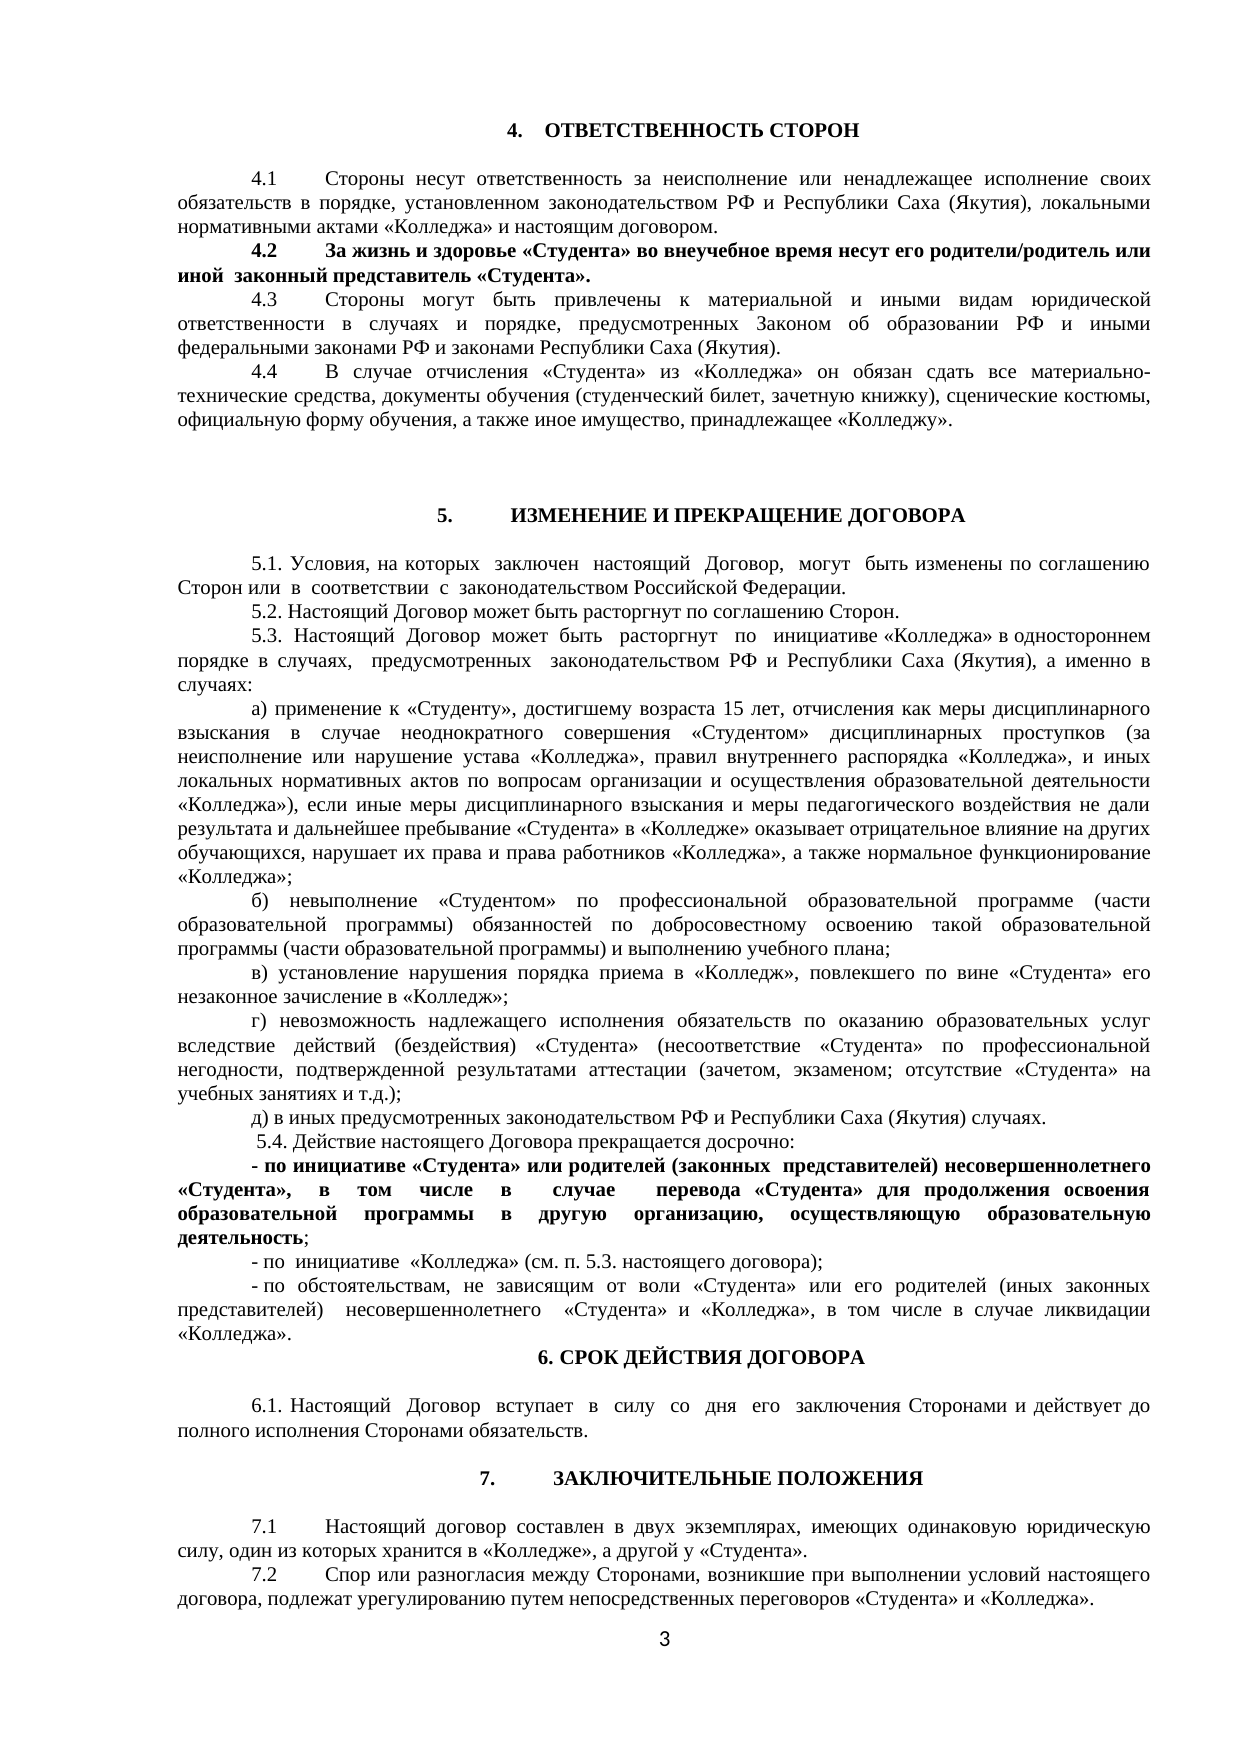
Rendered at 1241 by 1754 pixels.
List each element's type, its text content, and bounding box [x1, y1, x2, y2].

text в) установление нарушения порядка приема в «Колледж», повлекшего по вине «Студента» его незаконное зачисление в «Колледж»; [177, 960, 1152, 1008]
list Стороны могут быть привлечены к материальной и иными видам юридической ответственности в случаях и порядке, предусмотренных Законом об образовании РФ и иными федеральными законами РФ и законами Республики Саха (Якутия). [177, 287, 1152, 359]
text - по инициативе «Колледжа» (см. п. 5.3. настоящего договора); [177, 1249, 1152, 1273]
text 6.1. Настоящий Договор вступает в силу со дня его заключения Сторонами и действует до полного исполнения Сторонами обязательств. [177, 1393, 1152, 1442]
list За жизнь и здоровье «Студента» во внеучебное время несут его родители/родитель или иной законный представитель «Студента». [177, 238, 1152, 287]
text - по обстоятельствам, не зависящим от воли «Студента» или его родителей (иных законных представителей) несовершеннолетнего «Студента» и «Колледжа», в том числе в случае ликвидации «Колледжа». [177, 1273, 1152, 1345]
text б) невыполнение «Студентом» по профессиональной образовательной программе (части образовательной программы) обязанностей по добросовестному освоению такой образовательной программы (части образовательной программы) и выполнению учебного плана; [177, 888, 1152, 960]
list Спор или разногласия между Сторонами, возникшие при выполнении условий настоящего договора, подлежат урегулированию путем непосредственных переговоров «Студента» и «Колледжа». [177, 1562, 1152, 1610]
list ЗАКЛЮЧИТЕЛЬНЫЕ ПОЛОЖЕНИЯ [177, 1466, 1152, 1490]
text 5.1. Условия, на которых заключен настоящий Договор, могут быть изменены по соглашению Сторон или в соответствии с законодательством Российской Федерации. [177, 551, 1152, 599]
list СРОК ДЕЙСТВИЯ ДОГОВОРА [177, 1345, 1152, 1369]
text г) невозможность надлежащего исполнения обязательств по оказанию образовательных услуг вследствие действий (бездействия) «Студента» (несоответствие «Студента» по профессиональной негодности, подтвержденной результатами аттестации (зачетом, экзаменом; отсутствие «Студента» на учебных занятиях и т.д.); [177, 1008, 1152, 1105]
text 5.2. Настоящий Договор может быть расторгнут по соглашению Сторон. [177, 599, 1152, 623]
list Настоящий договор составлен в двух экземплярах, имеющих одинаковую юридическую силу, один из которых хранится в «Колледже», а другой у «Студента». [177, 1514, 1152, 1562]
text 5.3. Настоящий Договор может быть расторгнут по инициативе «Колледжа» в одностороннем порядке в случаях, предусмотренных законодательством РФ и Республики Саха (Якутия), а именно в случаях: [177, 623, 1152, 696]
list В случае отчисления «Студента» из «Колледжа» он обязан сдать все материально-технические средства, документы обучения (студенческий билет, зачетную книжку), сценические костюмы, официальную форму обучения, а также иное имущество, принадлежащее «Колледжу». [177, 359, 1152, 431]
list Стороны несут ответственность за неисполнение или ненадлежащее исполнение своих обязательств в порядке, установленном законодательством РФ и Республики Саха (Якутия), локальными нормативными актами «Колледжа» и настоящим договором. [177, 166, 1152, 238]
text 5.4. Действие настоящего Договора прекращается досрочно: [177, 1129, 1152, 1153]
text - по инициативе «Студента» или родителей (законных представителей) несовершеннолетнего «Студента», в том числе в случае перевода «Студента» для продолжения освоения образовательной программы в другую организацию, осуществляющую образовательную деятельность; [177, 1153, 1152, 1249]
list ОТВЕТСТВЕННОСТЬ СТОРОН [215, 118, 1152, 142]
text а) применение к «Студенту», достигшему возраста 15 лет, отчисления как меры дисциплинарного взыскания в случае неоднократного совершения «Студентом» дисциплинарных проступков (за неисполнение или нарушение устава «Колледжа», правил внутреннего распорядка «Колледжа», и иных локальных нормативных актов по вопросам организации и осуществления образовательной деятельности «Колледжа»), если иные меры дисциплинарного взыскания и меры педагогического воздействия не дали результата и дальнейшее пребывание «Студента» в «Колледже» оказывает отрицательное влияние на других обучающихся, нарушает их права и права работников «Колледжа», а также нормальное функционирование «Колледжа»; [177, 696, 1152, 888]
list ИЗМЕНЕНИЕ И ПРЕКРАЩЕНИЕ ДОГОВОРА [177, 503, 1152, 527]
text д) в иных предусмотренных законодательством РФ и Республики Саха (Якутия) случаях. [177, 1105, 1152, 1129]
